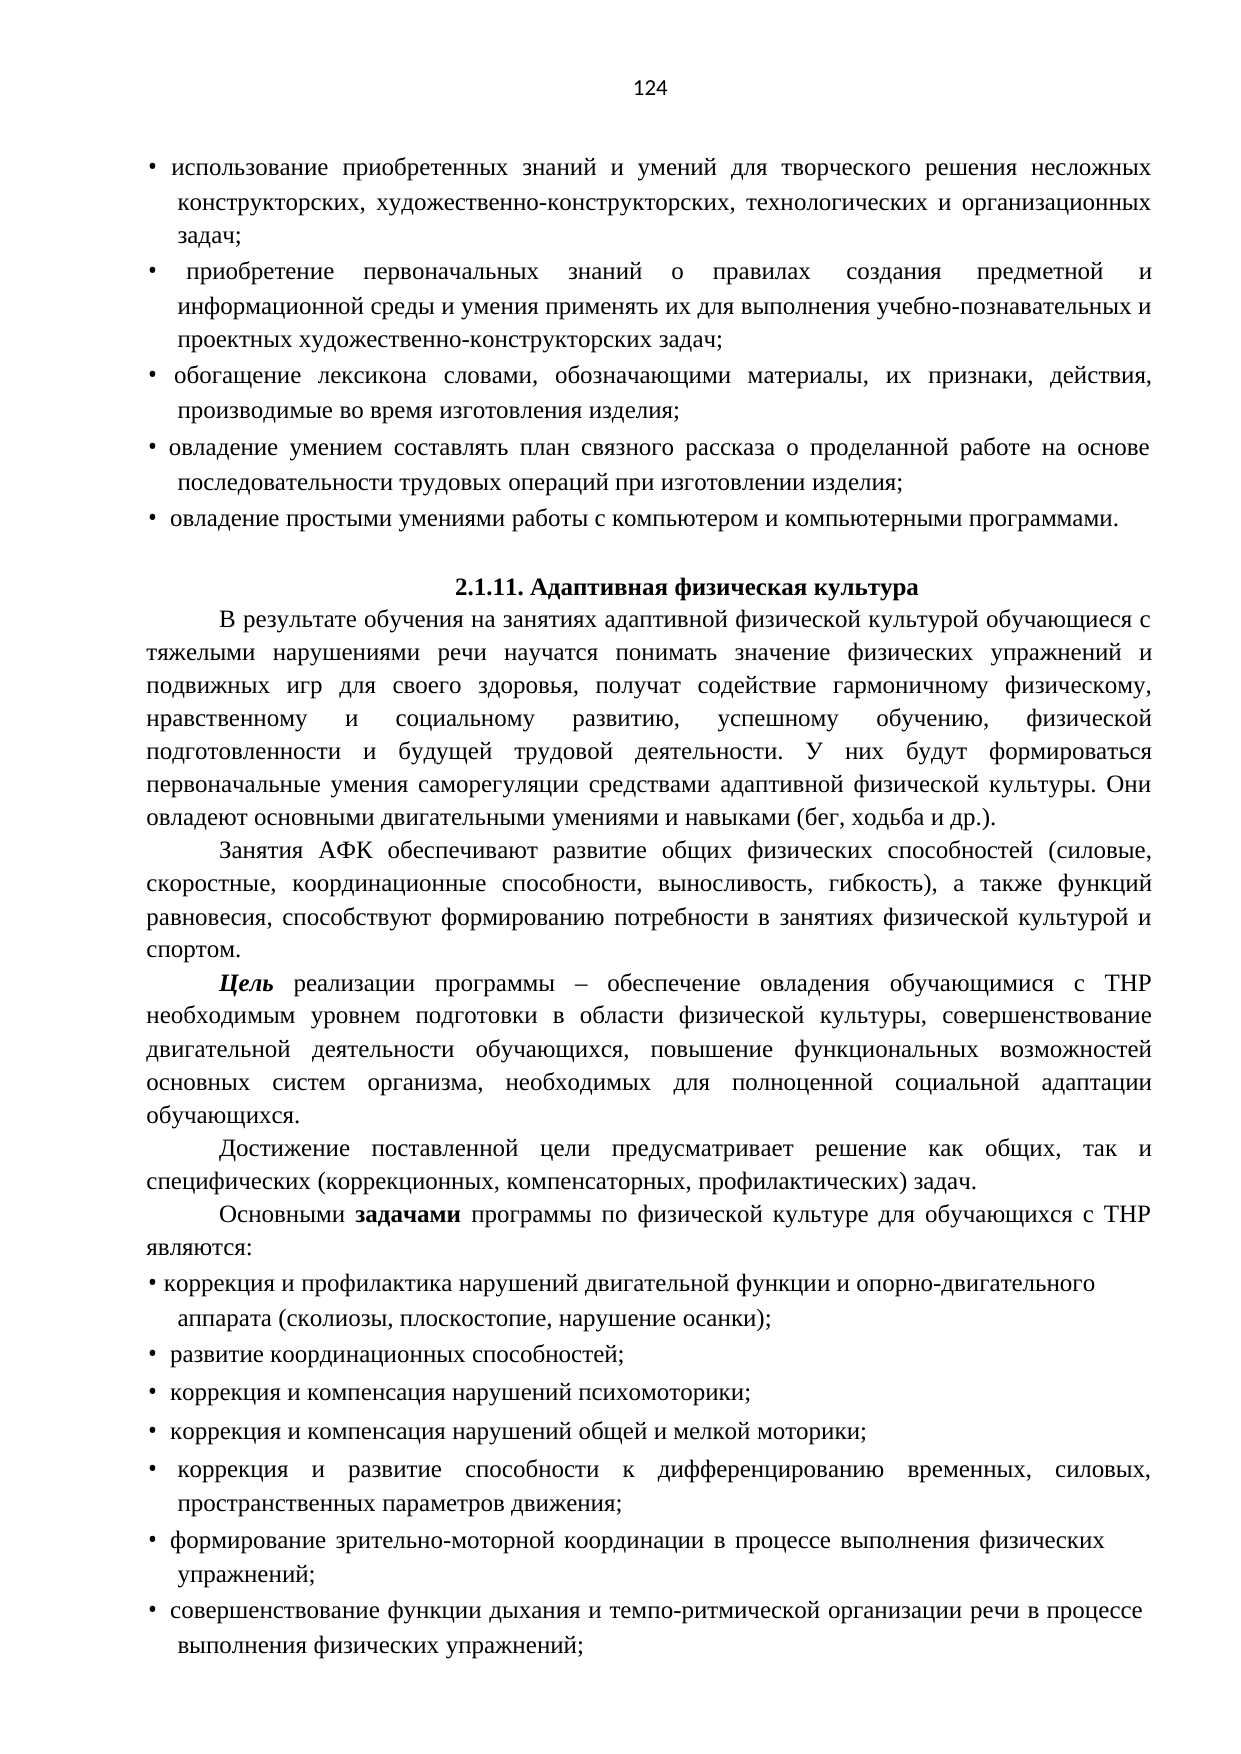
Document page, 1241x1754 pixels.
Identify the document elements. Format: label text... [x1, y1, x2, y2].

text В результате обучения на занятиях адаптивной физической культурой обучающиеся с тяжелыми нарушениями речи научатся понимать значение физических упражнений и подвижных игр для своего здоровья, получат содействие гармоничному физическому, нравственному и социальному развитию, успешному обучению, физической подготовленности и будущей трудовой деятельности. У них будут формироваться первоначальные умения саморегуляции средствами адаптивной физической культуры. Они овладеют основными двигательными умениями и навыками (бег, ходьба и др.). [146, 604, 1152, 831]
subtitle Адаптивная физическая культура [455, 572, 1213, 601]
text • обогащение лексикона словами, обозначающими материалы, их признаки, действия, производимые во время изготовления изделия; [148, 357, 1152, 424]
text • использование приобретенных знаний и умений для творческого решения несложных конструкторских, художественно-конструкторских, технологических и организационных задач; [148, 148, 1152, 248]
text Занятия АФК обеспечивают развитие общих физических способностей (силовые, скоростные, координационные способности, выносливость, гибкость), а также функций равновесия, способствуют формированию потребности в занятиях физической культурой и спортом. [146, 836, 1152, 963]
text Достижение поставленной цели предусматривает решение как общих, так и специфических (коррекционных, компенсаторных, профилактических) задач. [146, 1133, 1152, 1194]
text • овладение умением составлять план связного рассказа о проделанной работе на основе последовательности трудовых операций при изготовлении изделия; [148, 428, 1151, 496]
text • приобретение первоначальных знаний о правилах создания предметной и информационной среды и умения применять их для выполнения учебно-познавательных и проектных художественно-конструкторских задач; [148, 253, 1152, 353]
text • развитие координационных способностей; [148, 1336, 1213, 1370]
text • коррекция и развитие способности к дифференцированию временных, силовых, пространственных параметров движения; [148, 1451, 1152, 1517]
text • коррекция и компенсация нарушений общей и мелкой моторики; [148, 1412, 1213, 1446]
text • овладение простыми умениями работы с компьютером и компьютерными программами. [148, 500, 1213, 534]
text • коррекция и профилактика нарушений двигательной функции и опорно-двигательного аппарата (сколиозы, плоскостопие, нарушение осанки); [148, 1265, 1148, 1331]
text • совершенствование функции дыхания и темпо-ритмической организации речи в процессе выполнения физических упражнений; [148, 1592, 1213, 1659]
text 124 [151, 73, 1149, 101]
text • формирование зрительно-моторной координации в процессе выполнения физических упражнений; [148, 1522, 1213, 1588]
text Основными задачами программы по физической культуре для обучающихся с ТНР являются: [146, 1199, 1152, 1261]
text • коррекция и компенсация нарушений психомоторики; [148, 1374, 1213, 1408]
text Цель реализации программы – обеспечение овладения обучающимися с ТНР необходимым уровнем подготовки в области физической культуры, совершенствование двигательной деятельности обучающихся, повышение функциональных возможностей основных систем организма, необходимых для полноценной социальной адаптации обучающихся. [146, 968, 1152, 1128]
